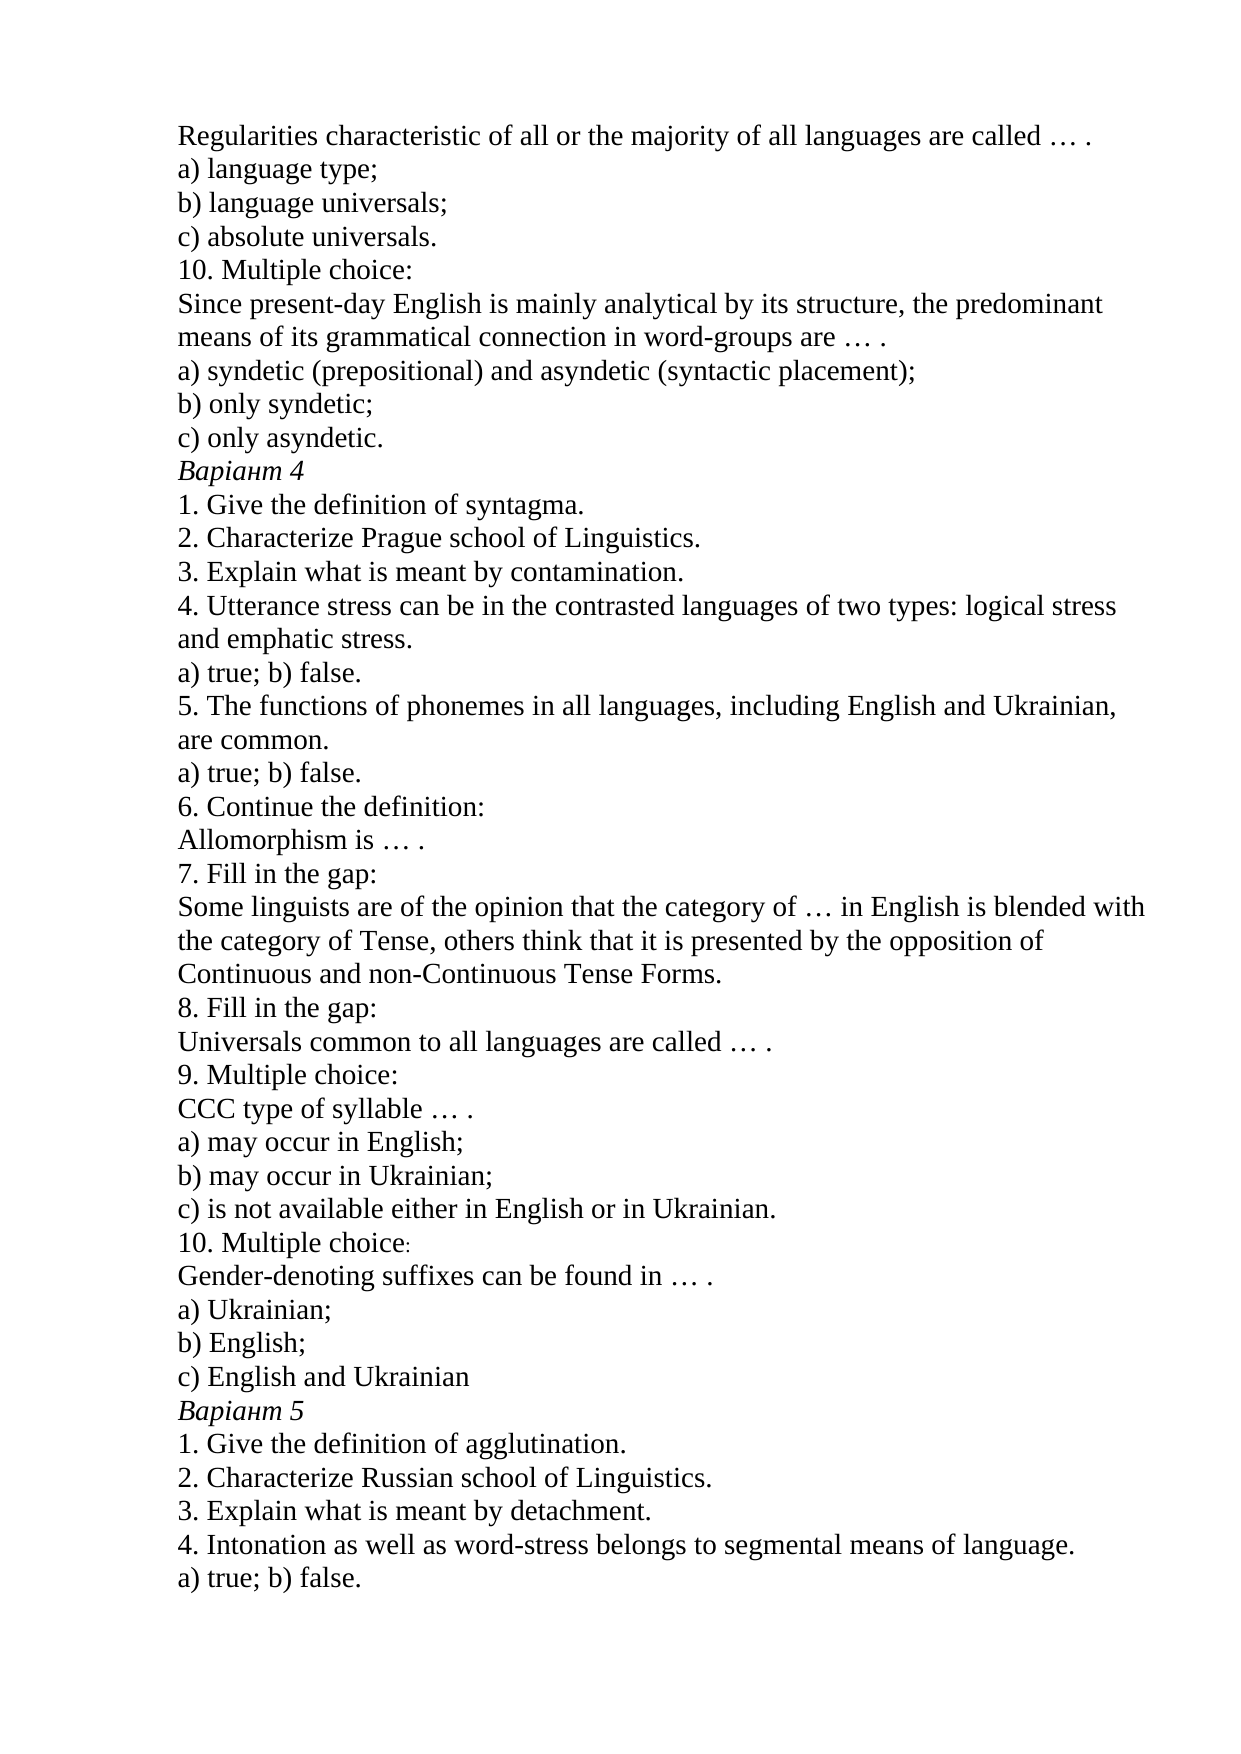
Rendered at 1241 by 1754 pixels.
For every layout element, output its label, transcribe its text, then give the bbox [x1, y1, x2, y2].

text 4. Intonation as well as word-stress belongs to segmental means of language. [177, 1527, 1152, 1560]
text c) absolute universals. [177, 219, 1152, 252]
text Since present-day English is mainly analytical by its structure, the predominant means of its grammatical connection in word-groups are … . [177, 286, 1152, 353]
text a) true; b) false. [177, 755, 1152, 789]
text Some linguists are of the opinion that the category of … in English is blended with the category of Tense, others think that it is presented by the opposition of Continuous and non-Continuous Tense Forms. [177, 889, 1152, 990]
text 1. Give the definition of agglutination. [177, 1426, 1152, 1460]
text b) may occur in Ukrainian; [177, 1158, 1152, 1191]
text 2. Characterize Russian school of Linguistics. [177, 1460, 1152, 1493]
text 5. The functions of phonemes in all languages, including English and Ukrainian, are common. [177, 688, 1152, 755]
text c) English and Ukrainian [177, 1359, 1152, 1393]
text a) Ukrainian; [177, 1292, 1152, 1326]
text 2. Characterize Prague school of Linguistics. [177, 521, 1152, 554]
text a) may occur in English; [177, 1124, 1152, 1158]
text a) true; b) false. [177, 1560, 1152, 1594]
text b) only syndetic; [177, 386, 1152, 420]
text 7. Fill in the gap: [177, 856, 1152, 889]
text 3. Explain what is meant by detachment. [177, 1493, 1152, 1527]
text 9. Multiple choice: [177, 1057, 1152, 1091]
text Варіант 5 [177, 1393, 1152, 1426]
text 3. Explain what is meant by contamination. [177, 554, 1152, 588]
text 4. Utterance stress can be in the contrasted languages of two types: logical stress and emphatic stress. [177, 588, 1152, 655]
text 10. Multiple choice: [177, 252, 1152, 286]
text b) language universals; [177, 185, 1152, 219]
text 8. Fill in the gap: [177, 990, 1152, 1024]
text a) true; b) false. [177, 655, 1152, 688]
text c) is not available either in English or in Ukrainian. [177, 1191, 1152, 1225]
text 10. Multiple choice: [177, 1225, 1152, 1258]
text Allomorphism is … . [177, 822, 1152, 856]
text b) English; [177, 1326, 1152, 1359]
text Regularities characteristic of all or the majority of all languages are called … . [177, 118, 1152, 152]
text Варіант 4 [177, 453, 1152, 487]
text Gender-denoting suffixes can be found in … . [177, 1258, 1152, 1292]
text a) syndetic (prepositional) and asyndetic (syntactic placement); [177, 353, 1152, 386]
text Universals common to all languages are called … . [177, 1024, 1152, 1057]
text 1. Give the definition of syntagma. [177, 487, 1152, 521]
text CCC type of syllable … . [177, 1091, 1152, 1124]
text 6. Continue the definition: [177, 789, 1152, 822]
text c) only asyndetic. [177, 420, 1152, 453]
text a) language type; [177, 152, 1152, 185]
